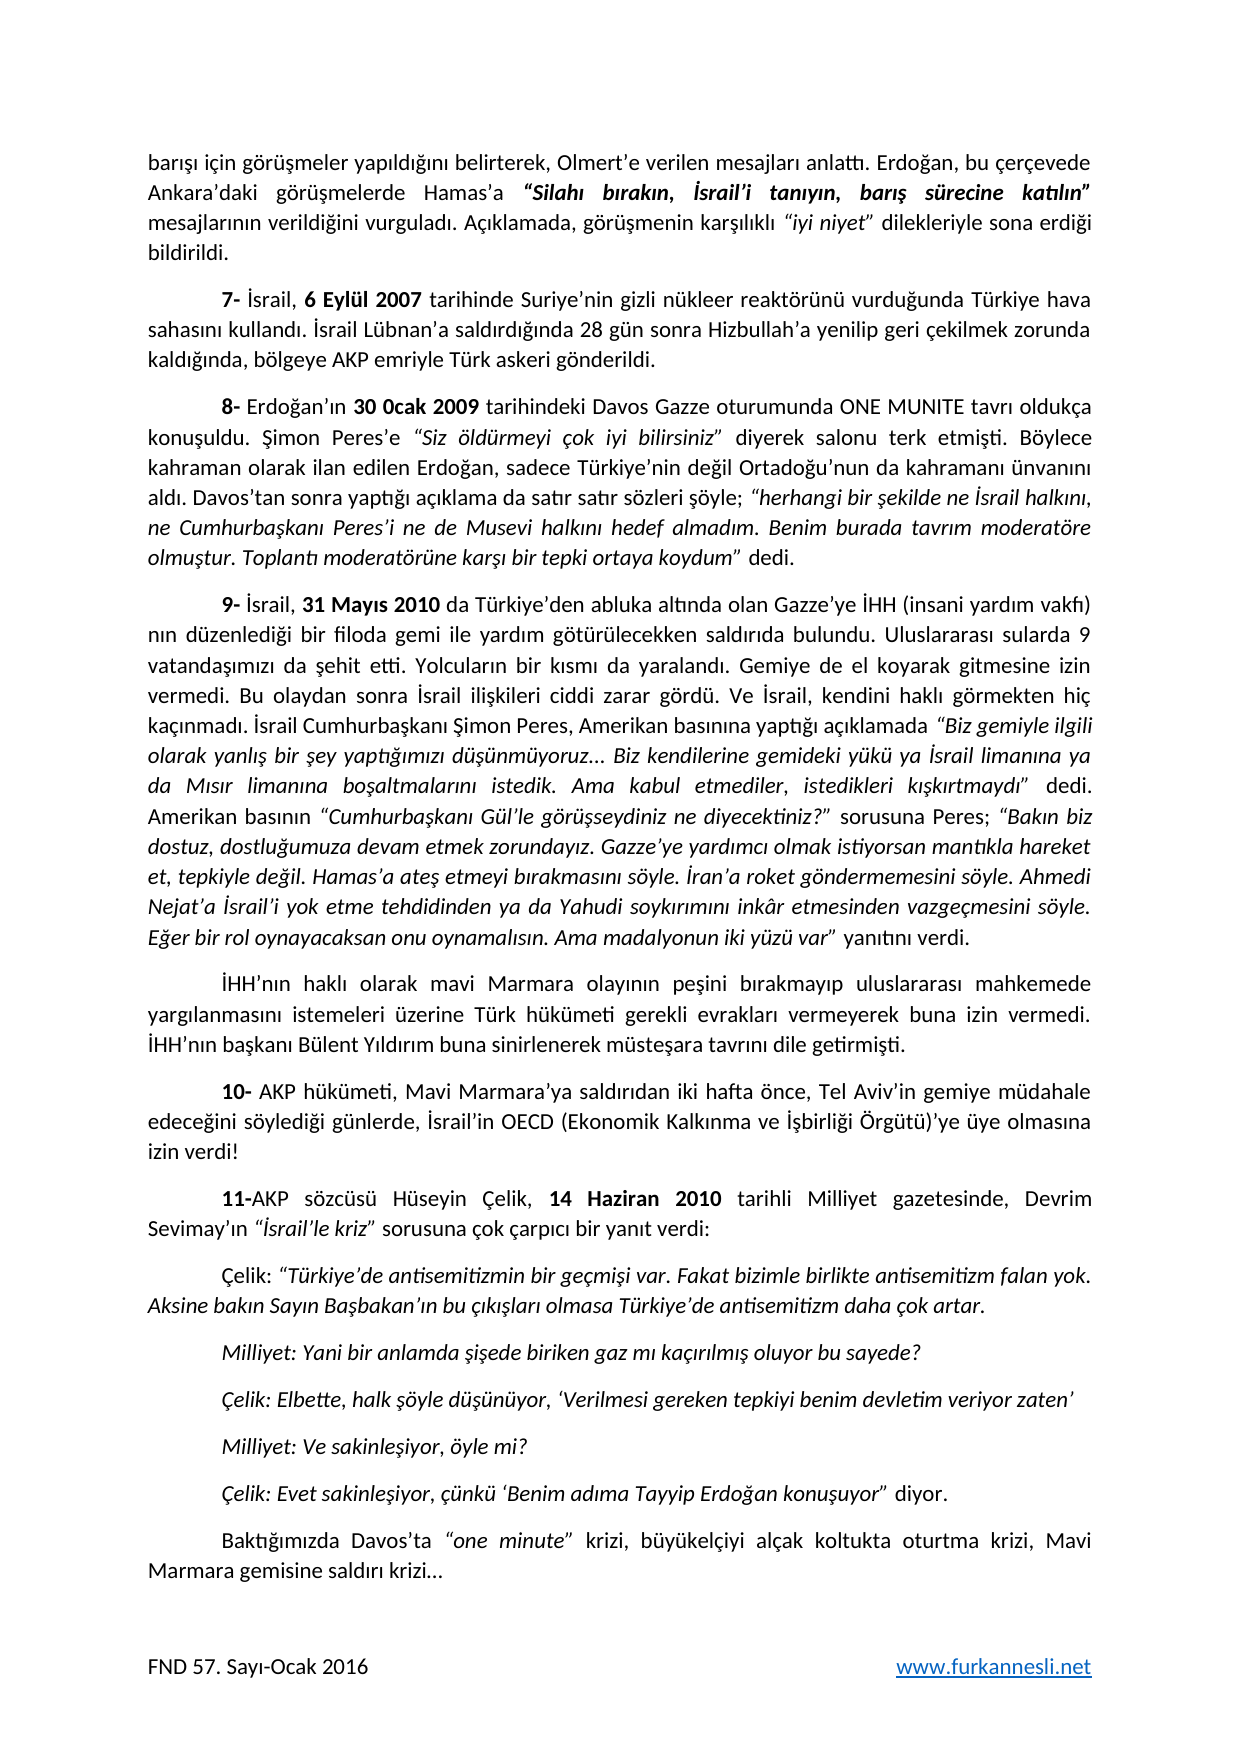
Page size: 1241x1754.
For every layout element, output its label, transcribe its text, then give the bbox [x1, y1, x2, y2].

text 10- AKP hükümeti, Mavi Marmara’ya saldırıdan iki hafta önce, Tel Aviv’in gemiye müdahale edeceğini söylediği günlerde, İsrail’in OECD (Ekonomik Kalkınma ve İşbirliği Örgütü)’ye üye olmasına izin verdi! [148, 1077, 1093, 1165]
text İHH’nın haklı olarak mavi Marmara olayının peşini bırakmayıp uluslararası mahkemede yargılanmasını istemeleri üzerine Türk hükümeti gerekli evrakları vermeyerek buna izin vermedi. İHH’nın başkanı Bülent Yıldırım buna sinirlenerek müsteşara tavrını dile getirmişti. [148, 969, 1093, 1058]
text Çelik: “Türkiye’de antisemitizmin bir geçmişi var. Fakat bizimle birlikte antisemitizm falan yok. Aksine bakın Sayın Başbakan’ın bu çıkışları olmasa Türkiye’de antisemitizm daha çok artar. [148, 1261, 1093, 1319]
text Baktığımızda Davos’ta “one minute” krizi, büyükelçiyi alçak koltukta oturtma krizi, Mavi Marmara gemisine saldırı krizi… [148, 1526, 1093, 1584]
text Çelik: Elbette, halk şöyle düşünüyor, ‘Verilmesi gereken tepkiyi benim devletim veriyor zaten’ [148, 1385, 1093, 1413]
text 7- İsrail, 6 Eylül 2007 tarihinde Suriye’nin gizli nükleer reaktörünü vurduğunda Türkiye hava sahasını kullandı. İsrail Lübnan’a saldırdığında 28 gün sonra Hizbullah’a yenilip geri çekilmek zorunda kaldığında, bölgeye AKP emriyle Türk askeri gönderildi. [148, 285, 1093, 373]
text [148, 148, 1093, 266]
text Çelik: Evet sakinleşiyor, çünkü ‘Benim adıma Tayyip Erdoğan konuşuyor” diyor. [148, 1479, 1093, 1507]
text 11-AKP sözcüsü Hüseyin Çelik, 14 Haziran 2010 tarihli Milliyet gazetesinde, Devrim Sevimay’ın “İsrail’le kriz” sorusuna çok çarpıcı bir yanıt verdi: [148, 1184, 1093, 1242]
text Milliyet: Yani bir anlamda şişede biriken gaz mı kaçırılmış oluyor bu sayede? [148, 1338, 1093, 1366]
text 9- İsrail, 31 Mayıs 2010 da Türkiye’den abluka altında olan Gazze’ye İHH (insani yardım vakfı) nın düzenlediği bir filoda gemi ile yardım götürülecekken saldırıda bulundu. Uluslararası sularda 9 vatandaşımızı da şehit etti. Yolcuların bir kısmı da yaralandı. Gemiye de el koyarak gitmesine izin vermedi. Bu olaydan sonra İsrail ilişkileri ciddi zarar gördü. Ve İsrail, kendini haklı görmekten hiç kaçınmadı. İsrail Cumhurbaşkanı Şimon Peres, Amerikan basınına yaptığı açıklamada “Biz gemiyle ilgili olarak yanlış bir şey yaptığımızı düşünmüyoruz... Biz kendilerine gemideki yükü ya İsrail limanına ya da Mısır limanına boşaltmalarını istedik. Ama kabul etmediler, istedikleri kışkırtmaydı” dedi. Amerikan basının “Cumhurbaşkanı Gül’le görüşseydiniz ne diyecektiniz?” sorusuna Peres; “Bakın biz dostuz, dostluğumuza devam etmek zorundayız. Gazze’ye yardımcı olmak istiyorsan mantıkla hareket et, tepkiyle değil. Hamas’a ateş etmeyi bırakmasını söyle. İran’a roket göndermemesini söyle. Ahmedi Nejat’a İsrail’i yok etme tehdidinden ya da Yahudi soykırımını inkâr etmesinden vazgeçmesini söyle. Eğer bir rol oynayacaksan onu oynamalısın. Ama madalyonun iki yüzü var” yanıtını verdi. [148, 590, 1093, 951]
text Milliyet: Ve sakinleşiyor, öyle mi? [148, 1432, 1093, 1460]
text 8- Erdoğan’ın 30 0cak 2009 tarihindeki Davos Gazze oturumunda ONE MUNITE tavrı oldukça konuşuldu. Şimon Peres’e “Siz öldürmeyi çok iyi bilirsiniz” diyerek salonu terk etmişti. Böylece kahraman olarak ilan edilen Erdoğan, sadece Türkiye’nin değil Ortadoğu’nun da kahramanı ünvanını aldı. Davos’tan sonra yaptığı açıklama da satır satır sözleri şöyle; “herhangi bir şekilde ne İsrail halkını, ne Cumhurbaşkanı Peres’i ne de Musevi halkını hedef almadım. Benim burada tavrım moderatöre olmuştur. Toplantı moderatörüne karşı bir tepki ortaya koydum” dedi. [148, 392, 1093, 571]
